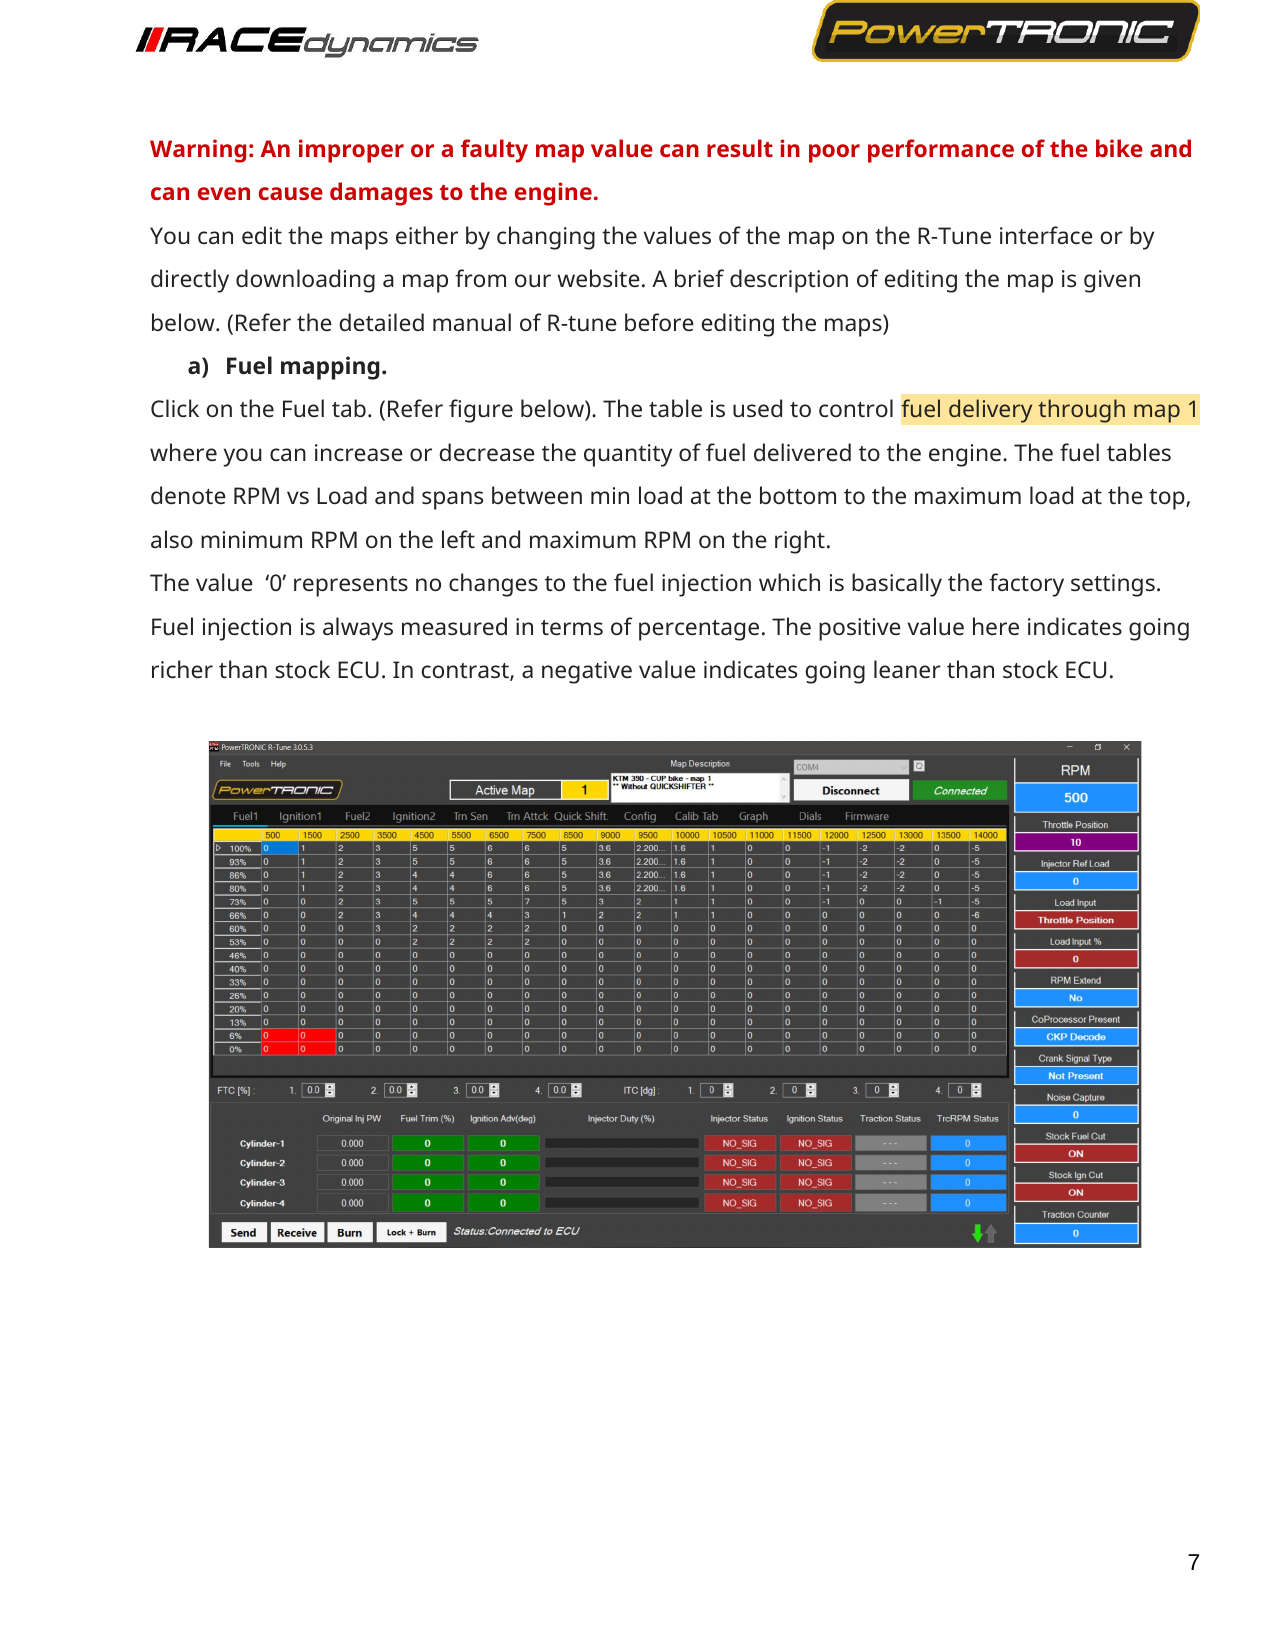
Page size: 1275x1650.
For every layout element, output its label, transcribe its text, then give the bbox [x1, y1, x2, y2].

text Warning: An improper or a faulty map value can result in poor performance of the bike and can even cause damages to the engine. [150, 133, 1200, 207]
picture [811, 0, 1200, 62]
picture [208, 741, 1142, 1248]
picture [130, 20, 487, 62]
list Fuel mapping. [187, 350, 1200, 381]
text Click on the Fuel tab. (Refer figure below). The table is used to control fuel delivery through map 1 where you can increase or decrease the quantity of fuel delivered to the engine. The fuel tables denote RPM vs Load and spans between min load at the bottom to the maximum load at the top, also minimum RPM on the left and maximum RPM on the right. [150, 393, 1200, 555]
text You can edit the maps either by changing the values of the map on the R-Tune interface or by directly downloading a map from our website. A brief description of editing the map is given below. (Refer the detailed manual of R-tune before editing the maps) [150, 220, 1200, 338]
text The value ‘0’ represents no changes to the fuel injection which is basically the factory settings. Fuel injection is always measured in terms of percentage. The positive value here indicates going richer than stock ECU. In contrast, a negative value indicates going leaner than stock ECU. [150, 567, 1200, 685]
